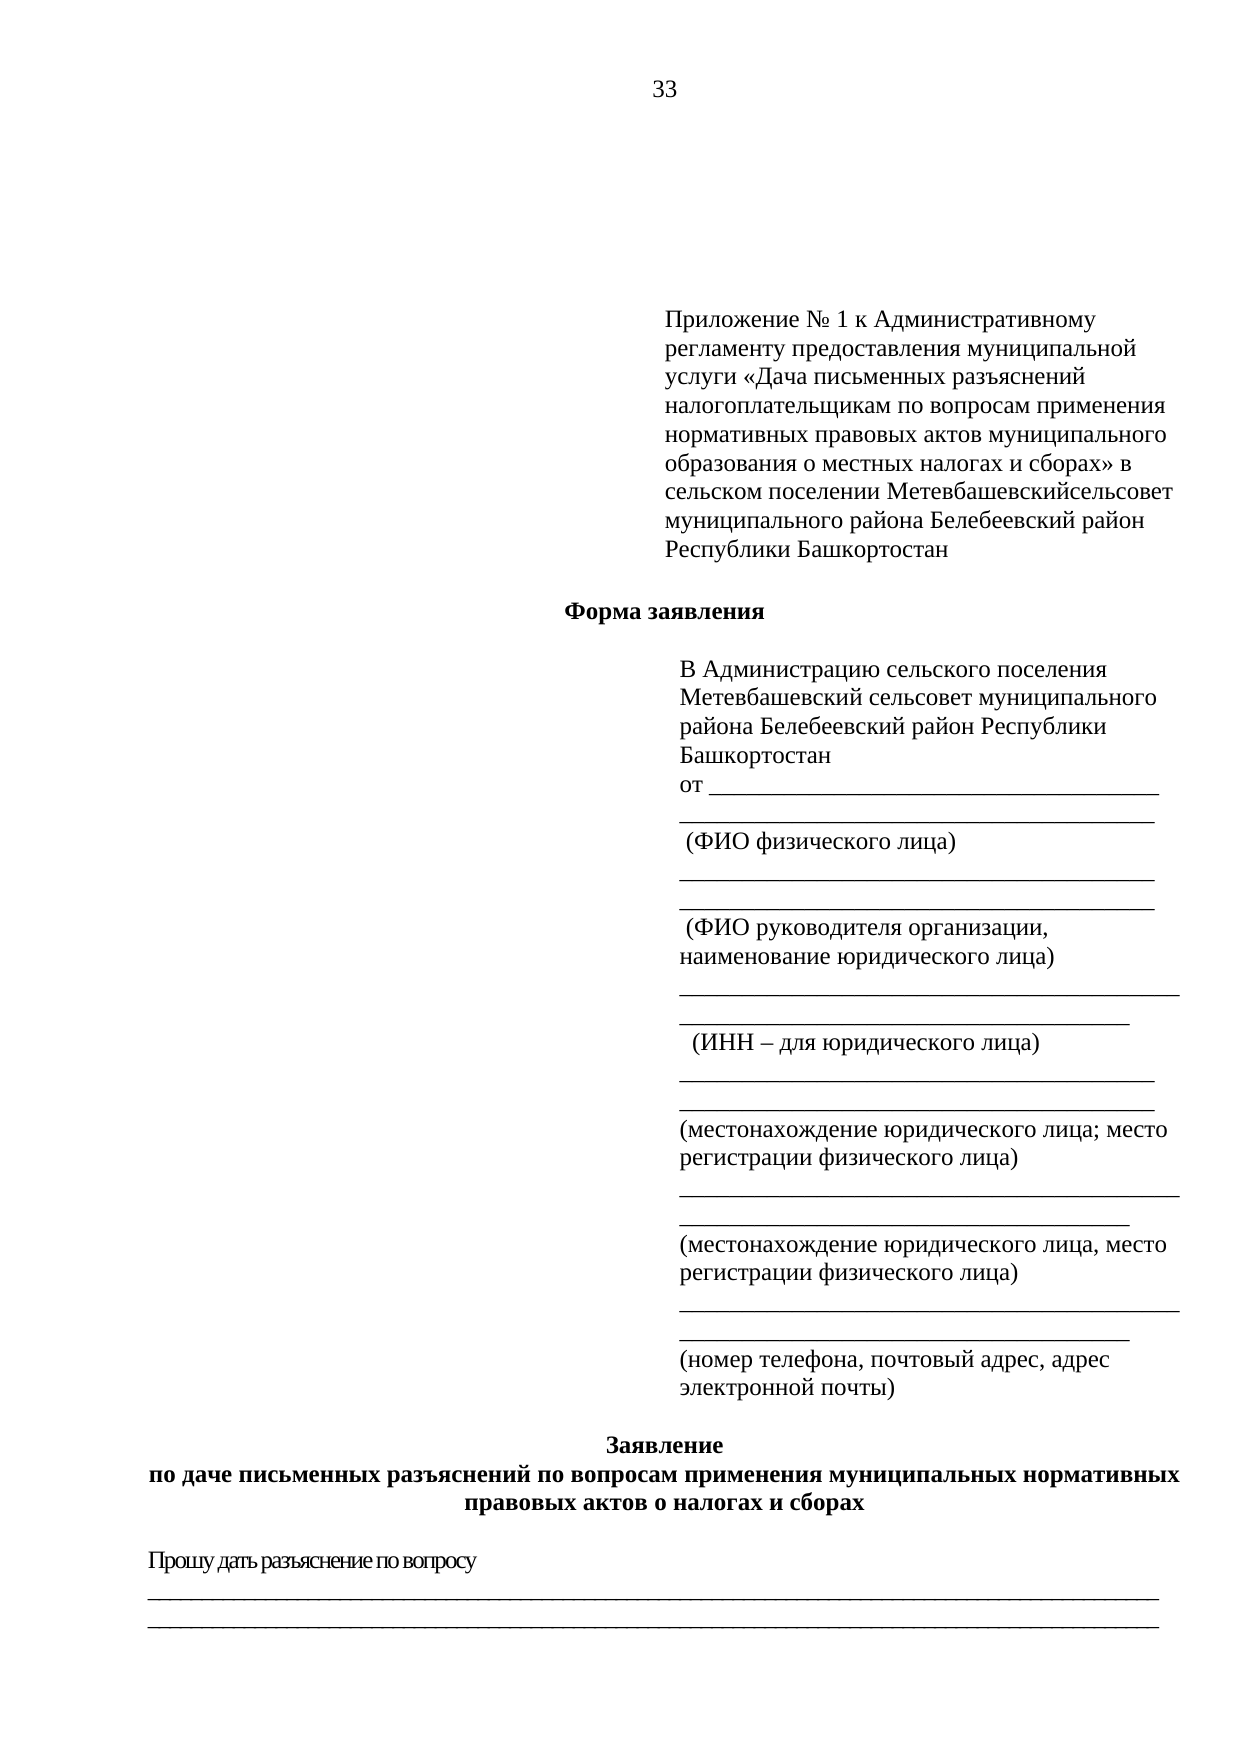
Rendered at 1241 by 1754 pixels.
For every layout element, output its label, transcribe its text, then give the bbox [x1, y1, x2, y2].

text Заявление [148, 1430, 1181, 1459]
text ______________________________________ (ФИО руководителя организации, наименование юридического лица) ____________________________________________________________________________ (ИНН – для юридического лица) [679, 884, 1181, 1056]
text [148, 1602, 1181, 1631]
text ____________________________________________________________________________ [679, 1171, 1181, 1229]
text (номер телефона, почтовый адрес, адрес электронной почты) [679, 1344, 1181, 1401]
text (ФИО физического лица) [679, 826, 1181, 855]
text Форма заявления [148, 596, 1181, 625]
text ______________________________________ [679, 797, 1181, 826]
text В Администрацию сельского поселения Метевбашевский сельсовет муниципального района Белебеевский район Республики Башкортостан от ____________________________________ [679, 654, 1181, 797]
text по даче письменных разъяснений по вопросам применения муниципальных нормативных правовых актов о налогах и сборах [148, 1459, 1181, 1516]
text (местонахождение юридического лица, место регистрации физического лица) [679, 1229, 1181, 1286]
text ____________________________________________________________________________ [679, 1286, 1181, 1344]
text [148, 1574, 1181, 1602]
text ______________________________________ (местонахождение юридического лица; место регистрации физического лица) [679, 1085, 1181, 1171]
text ______________________________________ [679, 855, 1181, 884]
text ______________________________________ [679, 1056, 1181, 1085]
text Прошу дать разъяснение по вопросу [148, 1516, 1181, 1574]
text Приложение № 1 к Административному регламенту предоставления муниципальной услуги «Дача письменных разъяснений налогоплательщикам по вопросам применения нормативных правовых актов муниципального образования о местных налогах и сборах» в сельском поселении Метевбашевскийсельсовет муниципального района Белебеевский район Республики Башкортостан [664, 304, 1181, 563]
